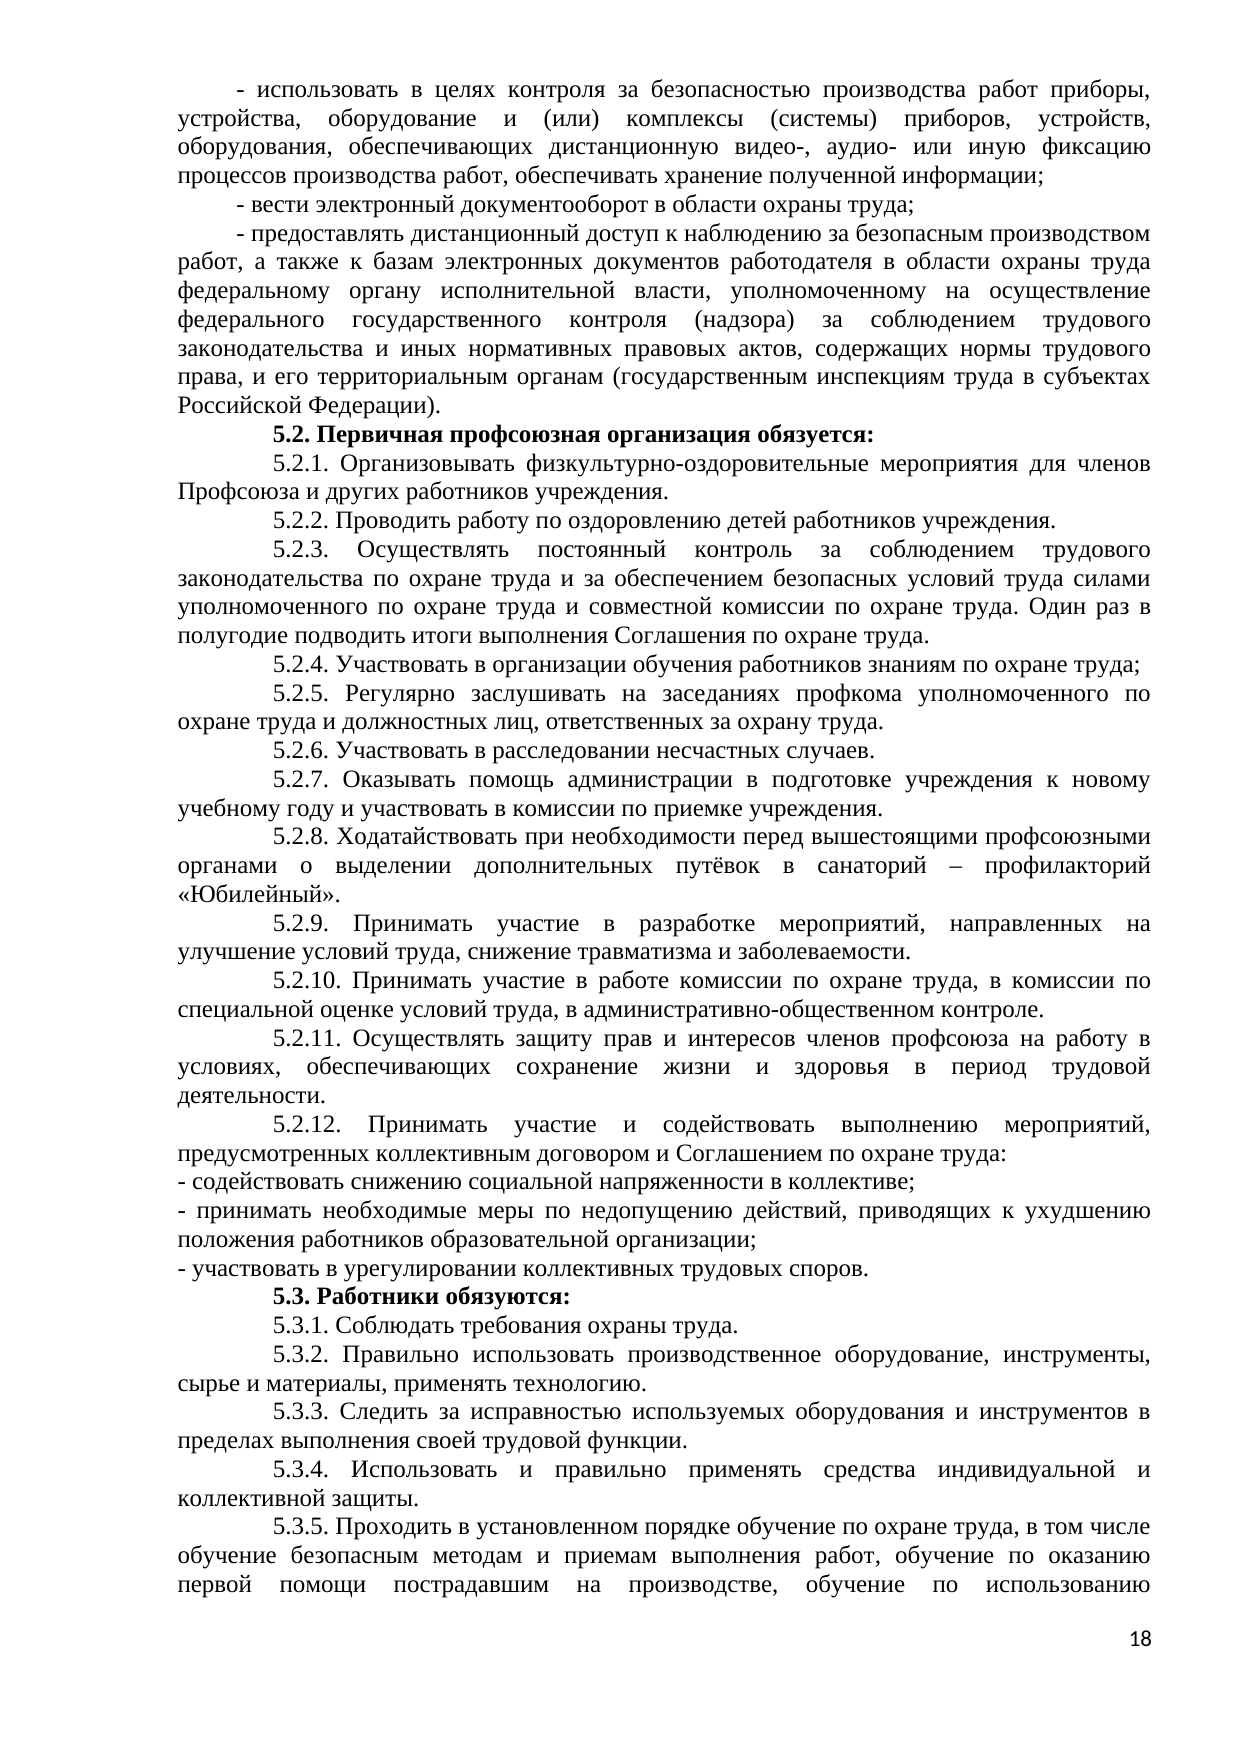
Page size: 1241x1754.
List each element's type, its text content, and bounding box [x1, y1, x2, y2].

text 5.3.2. Правильно использовать производственное оборудование, инструменты, сырье и материалы, применять технологию. [177, 1339, 1152, 1396]
text 5.2.12. Принимать участие и содействовать выполнению мероприятий, предусмотренных коллективным договором и Соглашением по охране труда: [177, 1109, 1152, 1166]
text 5.2.4. Участвовать в организации обучения работников знаниям по охране труда; [177, 649, 1152, 678]
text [177, 1511, 1152, 1598]
text 5.2.10. Принимать участие в работе комиссии по охране труда, в комиссии по специальной оценке условий труда, в административно-общественном контроле. [177, 965, 1152, 1023]
text 5.3.3. Следить за исправностью используемых оборудования и инструментов в пределах выполнения своей трудовой функции. [177, 1396, 1152, 1454]
text - принимать необходимые меры по недопущению действий, приводящих к ухудшению положения работников образовательной организации; [177, 1195, 1152, 1253]
text 5.2.7. Оказывать помощь администрации в подготовке учреждения к новому учебному году и участвовать в комиссии по приемке учреждения. [177, 764, 1152, 821]
text - использовать в целях контроля за безопасностью производства работ приборы, устройства, оборудование и (или) комплексы (системы) приборов, устройств, оборудования, обеспечивающих дистанционную видео-, аудио- или иную фиксацию процессов производства работ, обеспечивать хранение полученной информации; [177, 74, 1152, 189]
text 5.2.3. Осуществлять постоянный контроль за соблюдением трудового законодательства по охране труда и за обеспечением безопасных условий труда силами уполномоченного по охране труда и совместной комиссии по охране труда. Один раз в полугодие подводить итоги выполнения Соглашения по охране труда. [177, 534, 1152, 649]
text - участвовать в урегулировании коллективных трудовых споров. [177, 1253, 1152, 1281]
text - предоставлять дистанционный доступ к наблюдению за безопасным производством работ, а также к базам электронных документов работодателя в области охраны труда федеральному органу исполнительной власти, уполномоченному на осуществление федерального государственного контроля (надзора) за соблюдением трудового законодательства и иных нормативных правовых актов, содержащих нормы трудового права, и его территориальным органам (государственным инспекциям труда в субъектах Российской Федерации). [177, 218, 1152, 419]
text - содействовать снижению социальной напряженности в коллективе; [177, 1166, 1152, 1195]
text 5.2.1. Организовывать физкультурно-оздоровительные мероприятия для членов Профсоюза и других работников учреждения. [177, 448, 1152, 505]
text 5.3.1. Соблюдать требования охраны труда. [177, 1310, 1152, 1339]
text 5.2. Первичная профсоюзная организация обязуется: [177, 419, 1152, 448]
text 5.2.2. Проводить работу по оздоровлению детей работников учреждения. [177, 505, 1152, 534]
text 5.3. Работники обязуются: [177, 1281, 1152, 1310]
text - вести электронный документооборот в области охраны труда; [177, 189, 1152, 218]
text 5.2.5. Регулярно заслушивать на заседаниях профкома уполномоченного по охране труда и должностных лиц, ответственных за охрану труда. [177, 678, 1152, 735]
text 5.3.4. Использовать и правильно применять средства индивидуальной и коллективной защиты. [177, 1454, 1152, 1511]
text 5.2.11. Осуществлять защиту прав и интересов членов профсоюза на работу в условиях, обеспечивающих сохранение жизни и здоровья в период трудовой деятельности. [177, 1023, 1152, 1109]
text 5.2.8. Ходатайствовать при необходимости перед вышестоящими профсоюзными органами о выделении дополнительных путёвок в санаторий – профилакторий «Юбилейный». [177, 821, 1152, 908]
text 5.2.6. Участвовать в расследовании несчастных случаев. [177, 735, 1152, 764]
text 5.2.9. Принимать участие в разработке мероприятий, направленных на улучшение условий труда, снижение травматизма и заболеваемости. [177, 908, 1152, 965]
